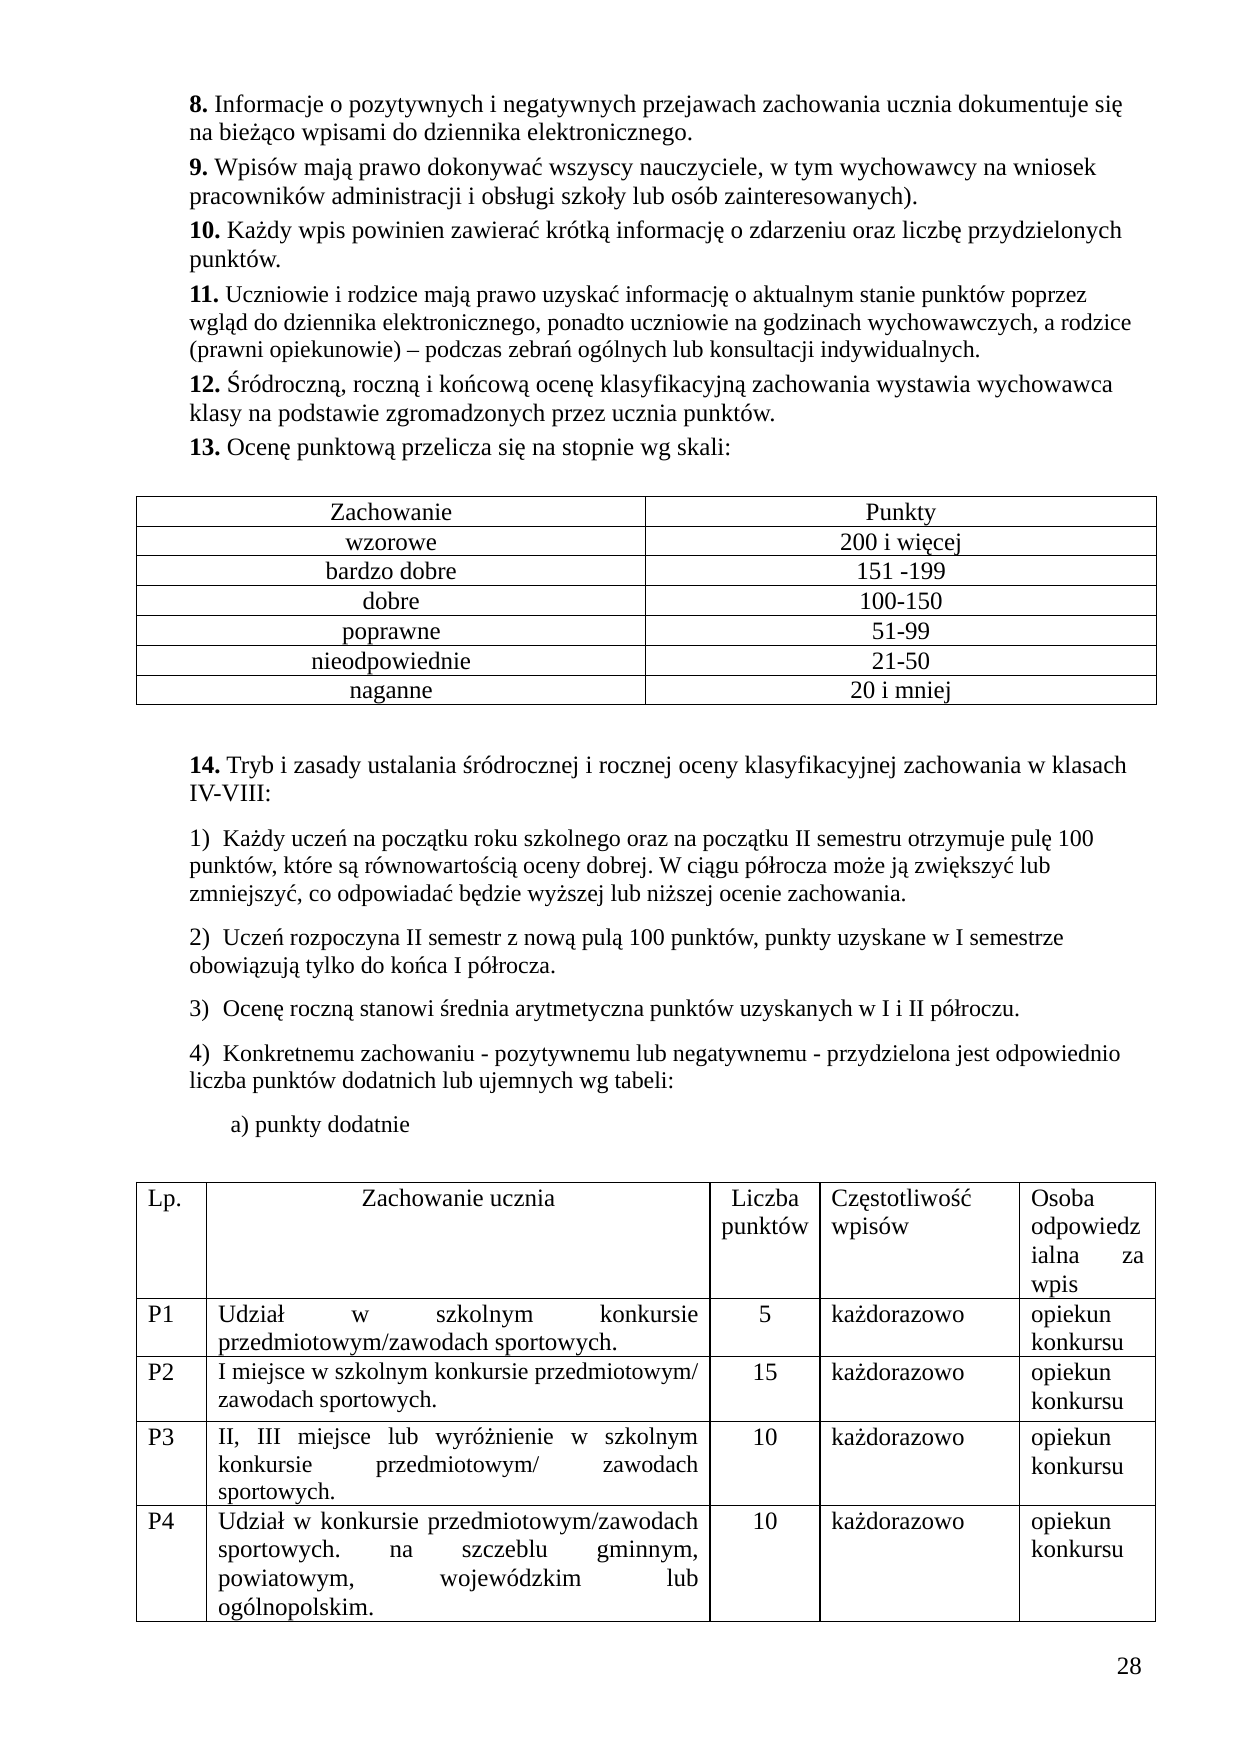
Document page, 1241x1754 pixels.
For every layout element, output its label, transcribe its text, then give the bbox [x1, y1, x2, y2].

table_cell poprawne [137, 616, 645, 645]
table_header Częstotliwość wpisów [821, 1183, 1019, 1298]
table_cell 5 [711, 1299, 819, 1356]
table_cell wzorowe [137, 527, 645, 555]
table_header Punkty [646, 497, 1156, 526]
text 12. Śródroczną, roczną i końcową ocenę klasyfikacyjną zachowania wystawia wychowawca klasy na podstawie zgromadzonych przez ucznia punktów. [189, 369, 1152, 426]
table_cell II, III miejsce lub wyróżnienie w szkolnym konkursie przedmiotowym/ zawodach sportowych. [207, 1422, 709, 1505]
table_header Lp. [137, 1183, 206, 1298]
table_cell 21-50 [646, 646, 1156, 674]
text 9. Wpisów mają prawo dokonywać wszyscy nauczyciele, w tym wychowawcy na wniosek pracowników administracji i obsługi szkoły lub osób zainteresowanych). [189, 152, 1152, 209]
table_cell 51-99 [646, 616, 1156, 645]
table_header Osoba odpowiedzialna za wpis [1020, 1183, 1155, 1298]
list Każdy uczeń na początku roku szkolnego oraz na początku II semestru otrzymuje pulę 100 punktów, które są równowartością oceny dobrej. W ciągu półrocza może ją zwiększyć lub zmniejszyć, co odpowiadać będzie wyższej lub niższej ocenie zachowania. [189, 823, 1152, 907]
table_header Zachowanie ucznia [207, 1183, 709, 1298]
table_cell 15 [711, 1357, 819, 1421]
list Konkretnemu zachowaniu - pozytywnemu lub negatywnemu - przydzielona jest odpowiednio liczba punktów dodatnich lub ujemnych wg tabeli: [189, 1038, 1152, 1094]
table_cell Udział w konkursie przedmiotowym/zawodach sportowych. na szczeblu gminnym, powiatowym, wojewódzkim lub ogólnopolskim. [207, 1506, 709, 1621]
table_cell bardzo dobre [137, 556, 645, 585]
table_cell 151 -199 [646, 556, 1156, 585]
list Ocenę roczną stanowi średnia arytmetyczna punktów uzyskanych w I i II półroczu. [189, 994, 1152, 1022]
table_cell nieodpowiednie [137, 646, 645, 674]
table_header Liczba punktów [711, 1183, 819, 1298]
table_cell P4 [137, 1506, 206, 1621]
table_cell każdorazowo [821, 1357, 1019, 1421]
table_cell 20 i mniej [646, 676, 1156, 704]
text a) punkty dodatnie [230, 1109, 1152, 1137]
list Uczeń rozpoczyna II semestr z nową pulą 100 punktów, punkty uzyskane w I semestrze obowiązują tylko do końca I półrocza. [189, 922, 1152, 979]
table_cell 200 i więcej [646, 527, 1156, 555]
table_cell 10 [711, 1422, 819, 1505]
table_cell Udział w szkolnym konkursie przedmiotowym/zawodach sportowych. [207, 1299, 709, 1356]
table_cell każdorazowo [821, 1299, 1019, 1356]
table_cell I miejsce w szkolnym konkursie przedmiotowym/ zawodach sportowych. [207, 1357, 709, 1421]
text 13. Ocenę punktową przelicza się na stopnie wg skali: [189, 432, 1152, 461]
text 14. Tryb i zasady ustalania śródrocznej i rocznej oceny klasyfikacyjnej zachowania w klasach IV-VIII: [189, 750, 1152, 807]
table_cell P3 [137, 1422, 206, 1505]
table_cell dobre [137, 586, 645, 615]
table_cell naganne [137, 676, 645, 704]
table_cell opiekun konkursu [1020, 1299, 1155, 1356]
table_cell każdorazowo [821, 1506, 1019, 1621]
text 8. Informacje o pozytywnych i negatywnych przejawach zachowania ucznia dokumentuje się na bieżąco wpisami do dziennika elektronicznego. [189, 89, 1152, 146]
table_cell 100-150 [646, 586, 1156, 615]
table_cell P2 [137, 1357, 206, 1421]
text 10. Każdy wpis powinien zawierać krótką informację o zdarzeniu oraz liczbę przydzielonych punktów. [189, 216, 1152, 273]
table_cell opiekun konkursu [1020, 1357, 1155, 1421]
table_header Zachowanie [137, 497, 645, 526]
table_cell opiekun konkursu [1020, 1506, 1155, 1621]
table_cell 10 [711, 1506, 819, 1621]
table_cell każdorazowo [821, 1422, 1019, 1505]
text 11. Uczniowie i rodzice mają prawo uzyskać informację o aktualnym stanie punktów poprzez wgląd do dziennika elektronicznego, ponadto uczniowie na godzinach wychowawczych, a rodzice (prawni opiekunowie) – podczas zebrań ogólnych lub konsultacji indywidualnych. [189, 279, 1152, 363]
table_cell opiekun konkursu [1020, 1422, 1155, 1505]
table_cell P1 [137, 1299, 206, 1356]
